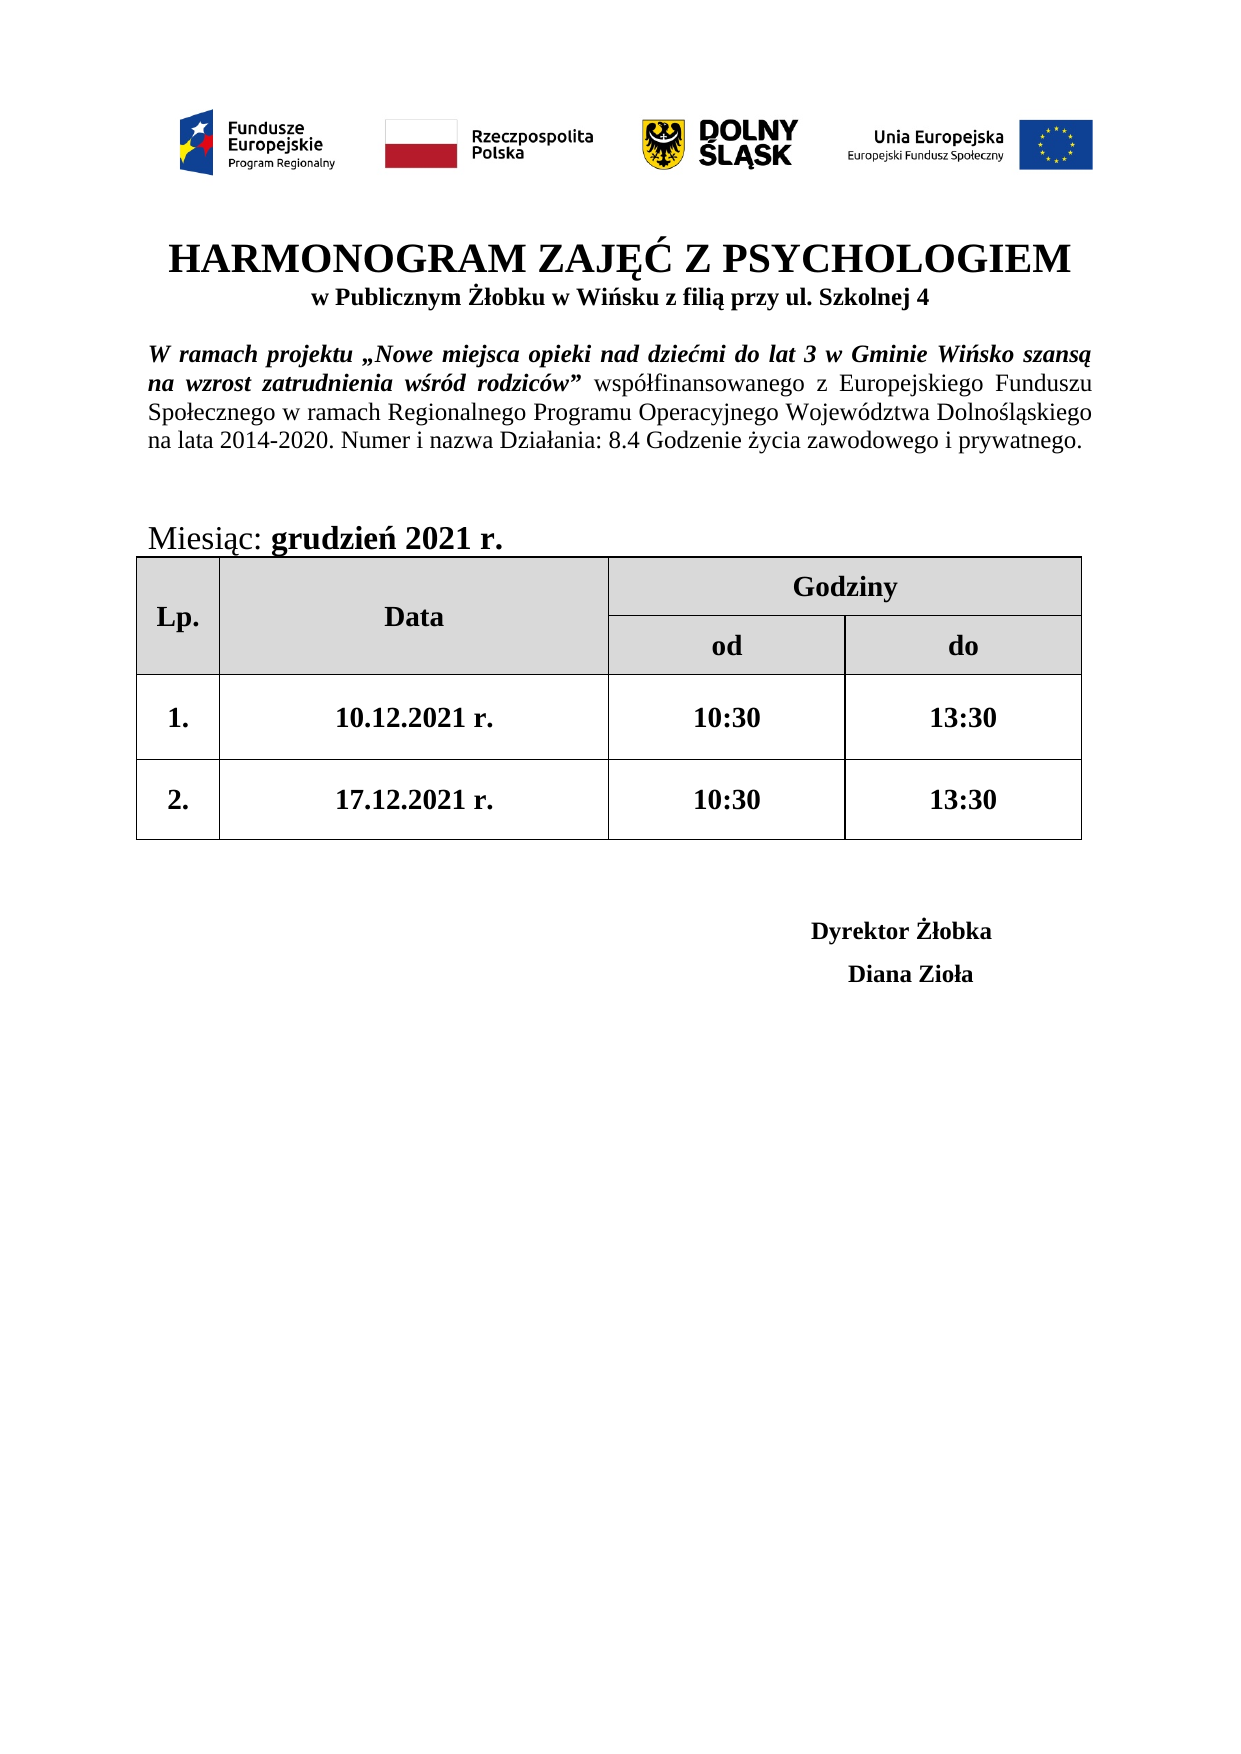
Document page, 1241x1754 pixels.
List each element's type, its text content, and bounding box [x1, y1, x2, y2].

table_cell 10.12.2021 r. [220, 675, 608, 758]
text HARMONOGRAM ZAJĘĆ Z PSYCHOLOGIEM [148, 234, 1093, 282]
text Diana Zioła [148, 959, 1093, 988]
text W ramach projektu „Nowe miejsca opieki nad dziećmi do lat 3 w Gminie Wińsko szansą na wzrost zatrudnienia wśród rodziców” współfinansowanego z Europejskiego Funduszu Społecznego w ramach Regionalnego Programu Operacyjnego Województwa Dolnośląskiego na lata 2014-2020. Numer i nazwa Działania: 8.4 Godzenie życia zawodowego i prywatnego. [148, 339, 1093, 454]
table_header Data [220, 558, 608, 674]
text Miesiąc: grudzień 2021 r. [148, 518, 1093, 556]
table_cell 2. [137, 760, 219, 839]
table_cell od [609, 616, 844, 674]
picture [147, 76, 1093, 208]
table_cell 10:30 [609, 675, 844, 758]
table_cell 13:30 [846, 675, 1081, 758]
table_header Godziny [609, 558, 1081, 615]
table_cell 1. [137, 675, 219, 758]
table_cell 17.12.2021 r. [220, 760, 608, 839]
table_cell 13:30 [846, 760, 1081, 839]
table_cell do [846, 616, 1081, 674]
text Dyrektor Żłobka [148, 916, 1093, 945]
text w Publicznym Żłobku w Wińsku z filią przy ul. Szkolnej 4 [148, 282, 1093, 311]
table_header Lp. [137, 558, 219, 674]
table_cell 10:30 [609, 760, 844, 839]
